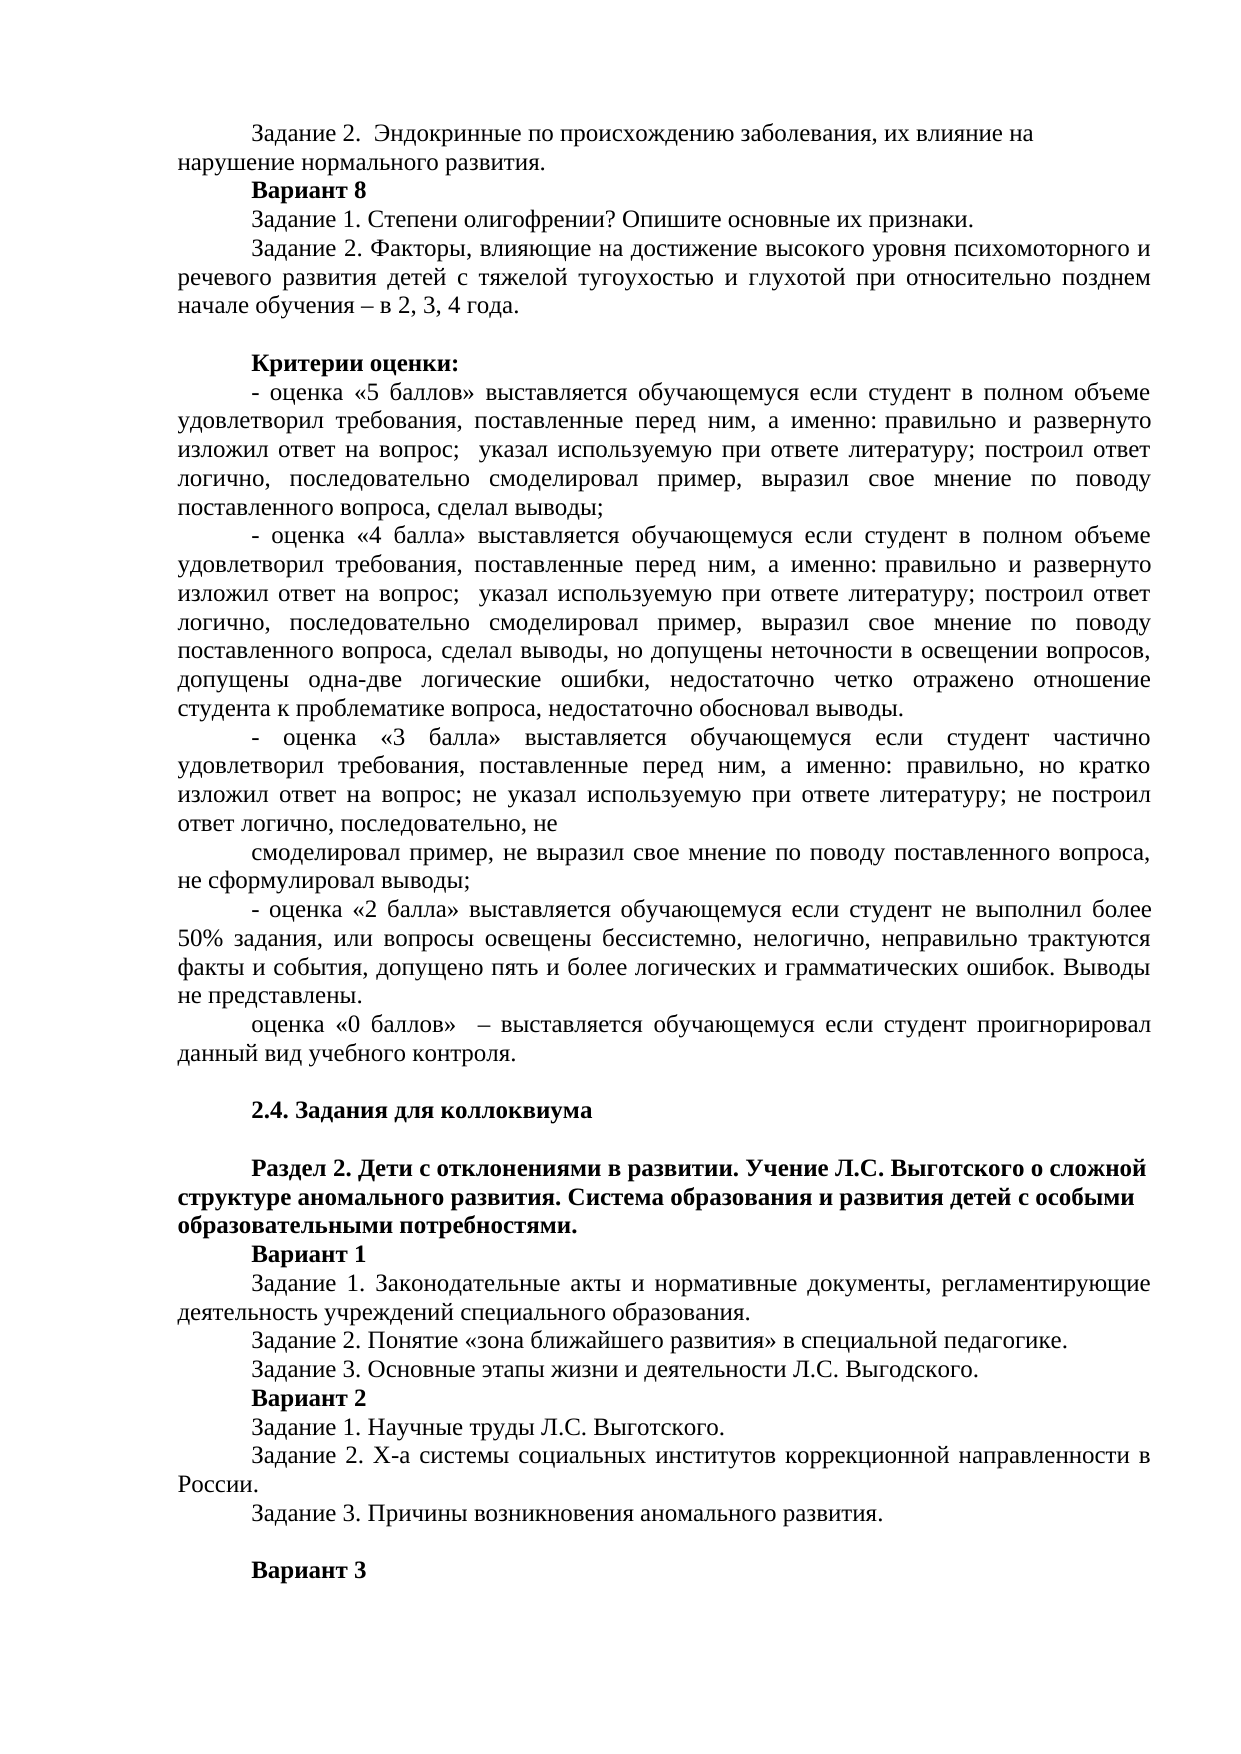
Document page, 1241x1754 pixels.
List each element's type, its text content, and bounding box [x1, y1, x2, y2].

text Критерии оценки: [177, 348, 1152, 377]
text Задание 3. Основные этапы жизни и деятельности Л.С. Выгодского. [177, 1354, 1152, 1383]
text Вариант 2 [177, 1383, 1152, 1412]
text Задание 1. Научные труды Л.С. Выготского. [177, 1412, 1152, 1441]
text Задание 2. Понятие «зона ближайшего развития» в специальной педагогике. [177, 1326, 1152, 1354]
text 2.4. Задания для коллоквиума [177, 1096, 1152, 1124]
text смоделировал пример, не выразил свое мнение по поводу поставленного вопроса, не сформулировал выводы; [177, 837, 1152, 894]
text - оценка «2 балла» выставляется обучающемуся если студент не выполнил более 50% задания, или вопросы освещены бессистемно, нелогично, неправильно трактуются факты и события, допущено пять и более логических и грамматических ошибок. Выводы не представлены. [177, 894, 1152, 1009]
text Вариант 8 [177, 176, 1152, 204]
text - оценка «4 балла» выставляется обучающемуся если студент в полном объеме удовлетворил требования, поставленные перед ним, а именно: правильно и развернуто изложил ответ на вопрос; указал используемую при ответе литературу; построил ответ логично, последовательно смоделировал пример, выразил свое мнение по поводу поставленного вопроса, сделал выводы, но допущены неточности в освещении вопросов, допущены одна-две логические ошибки, недостаточно четко отражено отношение студента к проблематике вопроса, недостаточно обосновал выводы. [177, 521, 1152, 722]
text Вариант 1 [177, 1239, 1152, 1268]
text Задание 2. Факторы, влияющие на достижение высокого уровня психомоторного и речевого развития детей с тяжелой тугоухостью и глухотой при относительно позднем начале обучения – в 2, 3, 4 года. [177, 233, 1152, 319]
text оценка «0 баллов» – выставляется обучающемуся если студент проигнорировал данный вид учебного контроля. [177, 1009, 1152, 1067]
text - оценка «3 балла» выставляется обучающемуся если студент частично удовлетворил требования, поставленные перед ним, а именно: правильно, но кратко изложил ответ на вопрос; не указал используемую при ответе литературу; не построил ответ логично, последовательно, не [177, 722, 1152, 837]
text Раздел 2. Дети с отклонениями в развитии. Учение Л.С. Выготского о сложной структуре аномального развития. Система образования и развития детей с особыми образовательными потребностями. [177, 1153, 1152, 1239]
text Задание 1. Законодательные акты и нормативные документы, регламентирующие деятельность учреждений специального образования. [177, 1268, 1152, 1326]
text Задание 1. Степени олигофрении? Опишите основные их признаки. [177, 204, 1152, 233]
text - оценка «5 баллов» выставляется обучающемуся если студент в полном объеме удовлетворил требования, поставленные перед ним, а именно: правильно и развернуто изложил ответ на вопрос; указал используемую при ответе литературу; построил ответ логично, последовательно смоделировал пример, выразил свое мнение по поводу поставленного вопроса, сделал выводы; [177, 377, 1152, 521]
text Задание 2. Эндокринные по происхождению заболевания, их влияние на нарушение нормального развития. [177, 118, 1152, 176]
text Задание 3. Причины возникновения аномального развития. [177, 1498, 1152, 1527]
text Задание 2. Х-а системы социальных институтов коррекционной направленности в России. [177, 1441, 1152, 1498]
text Вариант 3 [177, 1556, 1152, 1584]
